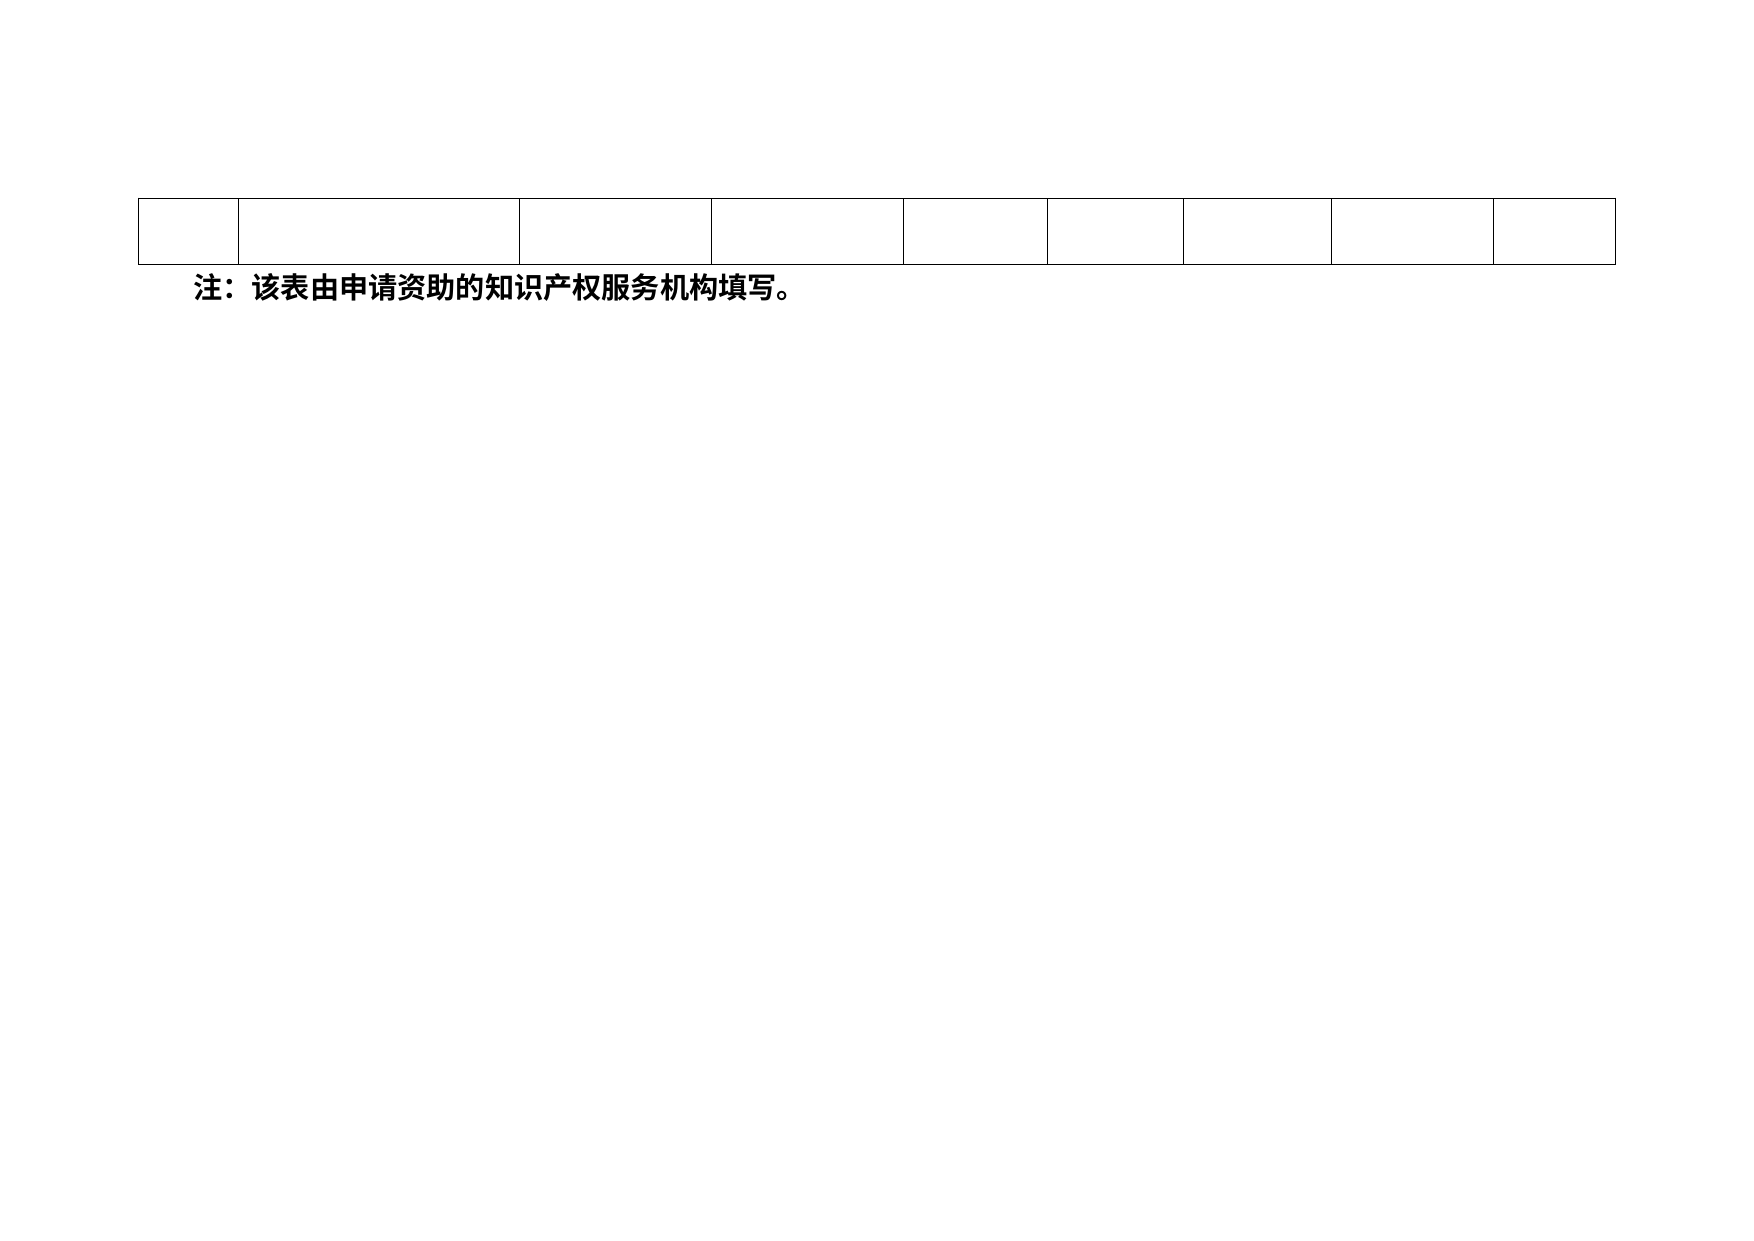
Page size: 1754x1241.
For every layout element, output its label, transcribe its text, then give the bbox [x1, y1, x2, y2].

table_cell [139, 199, 238, 264]
table_cell [1332, 199, 1493, 264]
text 注：该表由申请资助的知识产权服务机构填写。 [150, 265, 1604, 307]
table_cell [1494, 199, 1615, 264]
table_cell [520, 199, 711, 264]
table_cell [1048, 199, 1183, 264]
table_cell [712, 199, 903, 264]
table_cell [904, 199, 1047, 264]
table_cell [1184, 199, 1331, 264]
table_cell [239, 199, 519, 264]
